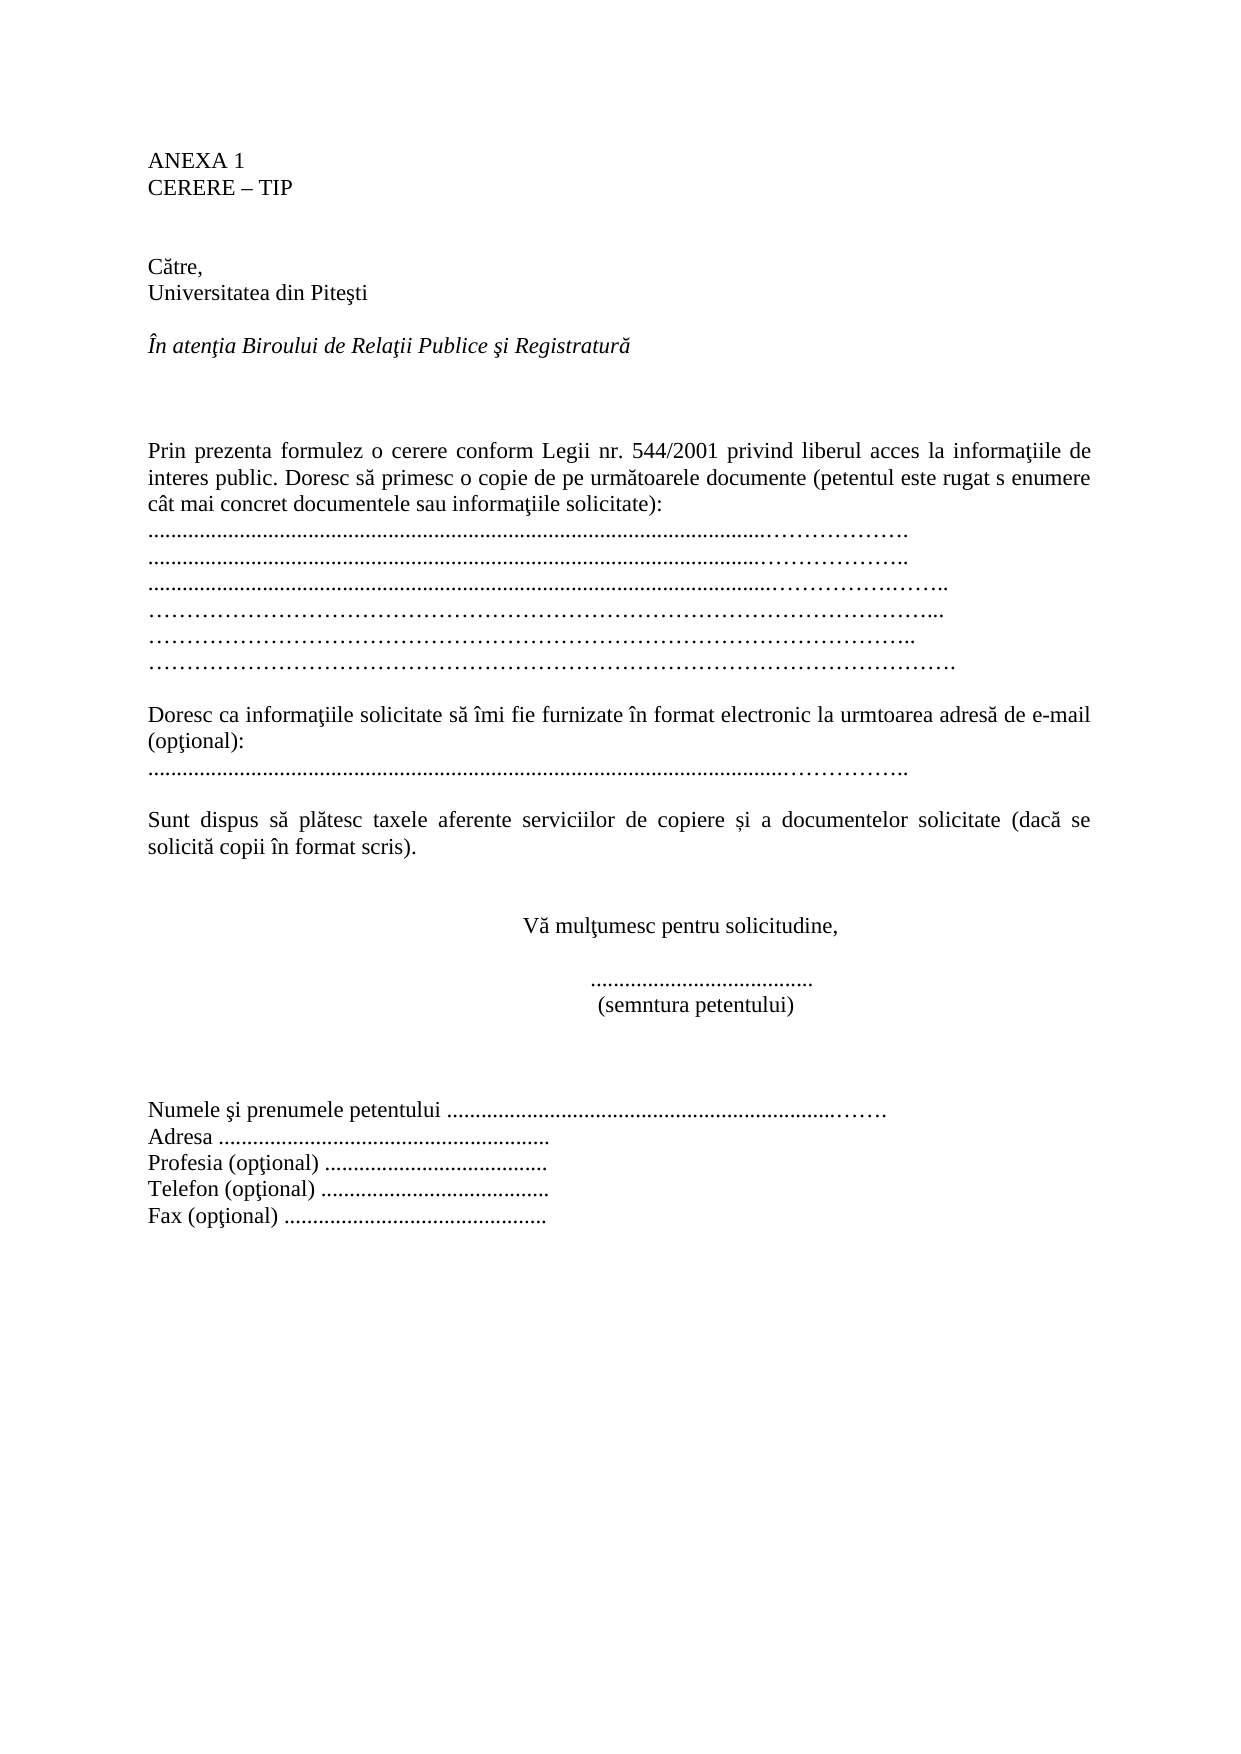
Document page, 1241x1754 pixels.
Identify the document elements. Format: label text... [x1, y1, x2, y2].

text Telefon (opţional) ........................................ [148, 1175, 1093, 1202]
text Sunt dispus să plătesc taxele aferente serviciilor de copiere și a documentelor solicitate (dacă se solicită copii în format scris). [148, 806, 1093, 859]
text ....................................... [373, 964, 1093, 991]
text Prin prezenta formulez o cerere conform Legii nr. 544/2001 privind liberul acces la informaţiile de interes public. Doresc să primesc o copie de pe următoarele documente (petentul este rugat s enumere cât mai concret documentele sau informaţiile solicitate): [148, 437, 1093, 517]
text CERERE – TIP [148, 174, 1093, 200]
text ...........................................................................................................……………….. [148, 543, 1093, 569]
text În atenţia Biroului de Relaţii Publice şi Registratură [148, 332, 1093, 358]
text Fax (opţional) .............................................. [148, 1202, 1093, 1228]
text Profesia (opţional) ....................................... [148, 1149, 1093, 1175]
text ...............................................................................................................…………….. [148, 754, 1093, 780]
text Doresc ca informaţiile solicitate să îmi fie furnizate în format electronic la urmtoarea adresă de e-mail (opţional): [148, 701, 1093, 754]
text ............................................................................................................………………. [148, 517, 1093, 543]
text Către, [148, 253, 1093, 279]
text ANEXA 1 [148, 148, 1093, 174]
text Vă mulţumesc pentru solicitudine, [448, 912, 1093, 938]
text Numele şi prenumele petentului ....................................................................……. [148, 1096, 1093, 1123]
text .............................................................................................................…………….……..…………………………………………………………………………………………...………………………………………………………………………………………..……………………………………………………………………………………………. [148, 569, 1093, 675]
text (semntura petentului) [523, 991, 1093, 1017]
text Adresa .......................................................... [148, 1123, 1093, 1149]
text Universitatea din Piteşti [148, 279, 1093, 306]
